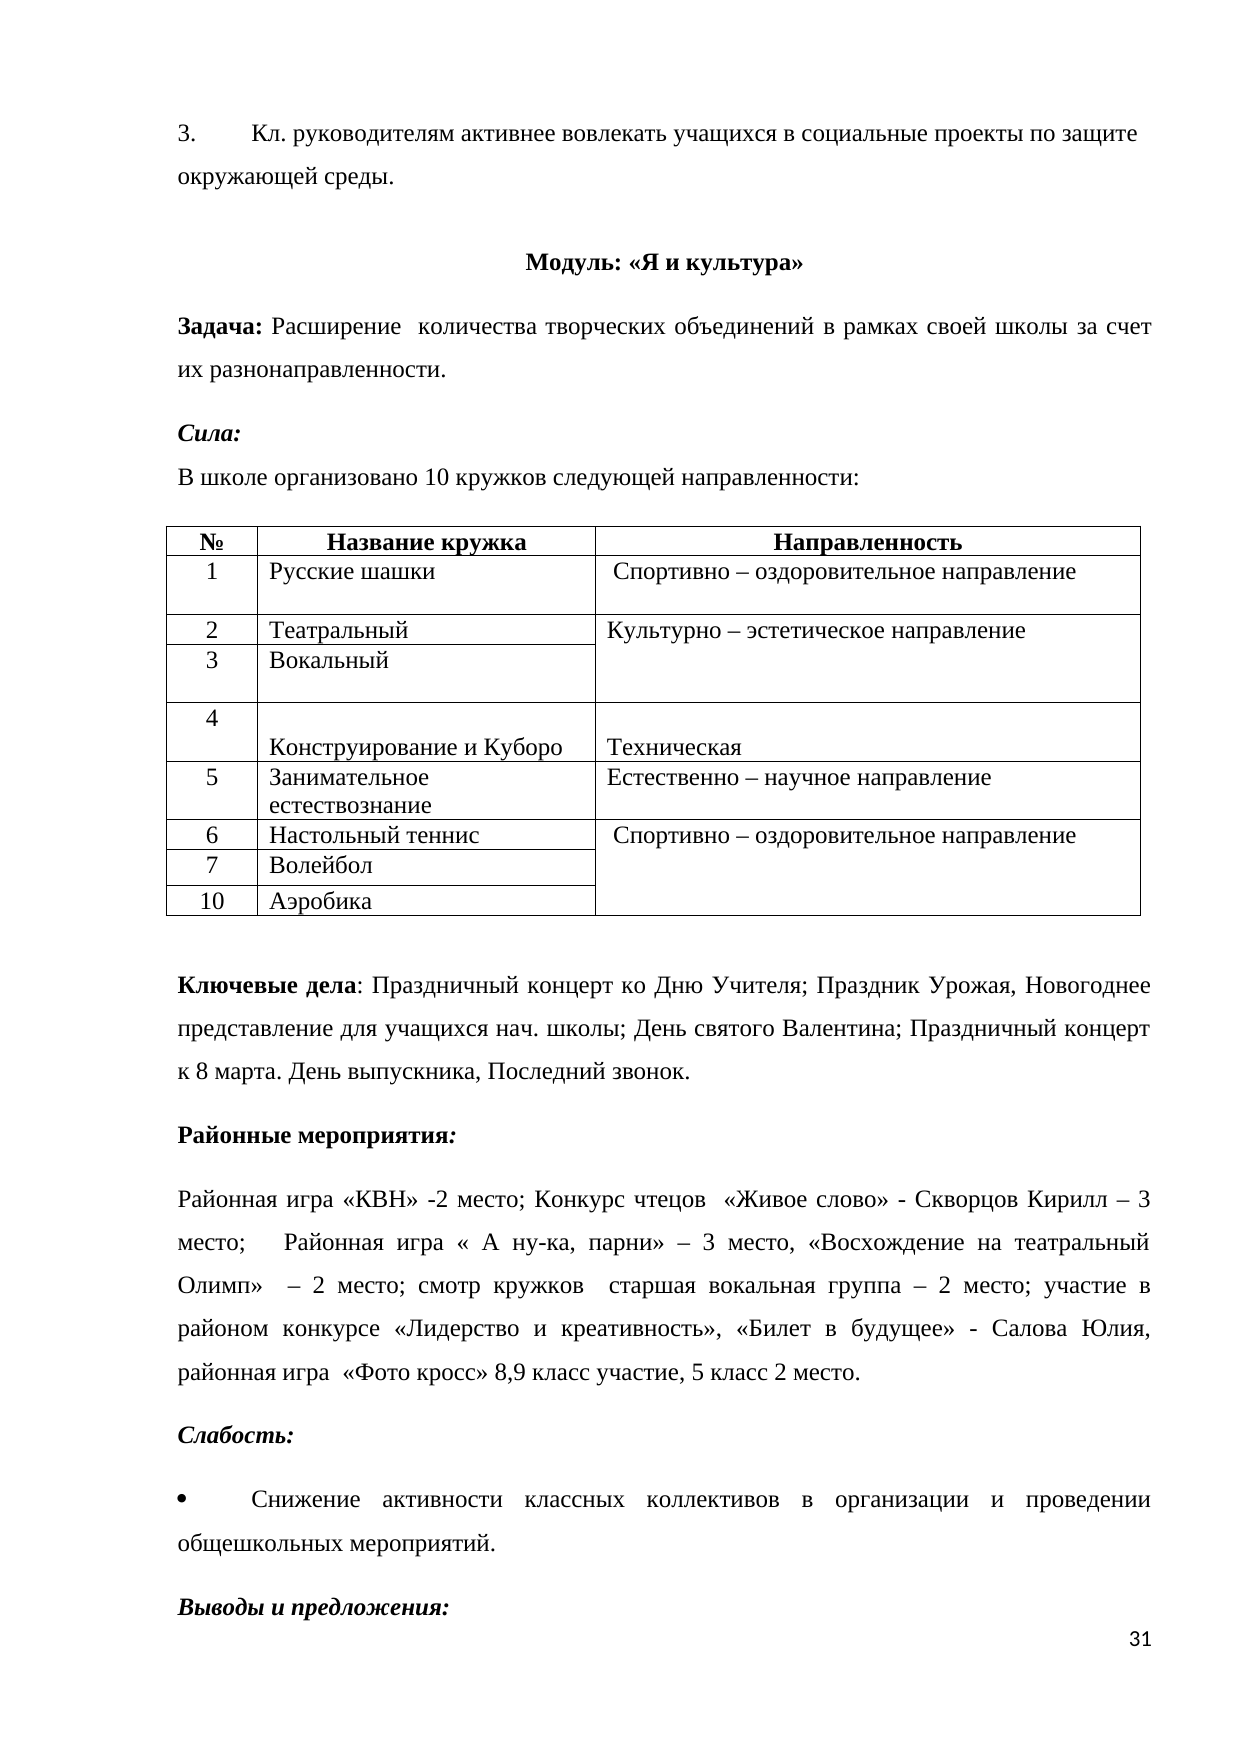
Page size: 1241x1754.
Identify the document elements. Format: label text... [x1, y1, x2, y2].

text Выводы и предложения: [177, 1592, 1152, 1620]
table_cell Аэробика [258, 886, 595, 915]
table_cell Занимательное естествознание [258, 762, 595, 819]
table_cell 1 [167, 556, 257, 614]
table_cell Техническая [596, 703, 1140, 761]
table_cell Вокальный [258, 645, 595, 702]
table_cell 10 [167, 886, 257, 915]
text Ключевые дела: Праздничный концерт ко Дню Учителя; Праздник Урожая, Новогоднее представление для учащихся нач. школы; День святого Валентина; Праздничный концерт к 8 марта. День выпускника, Последний звонок. [177, 970, 1152, 1085]
text Районные мероприятия: [177, 1120, 1152, 1149]
text Слабость: [177, 1421, 1152, 1449]
text Задача: Расширение количества творческих объединений в рамках своей школы за счет их разнонаправленности. [177, 311, 1152, 383]
table_cell Спортивно – оздоровительное направление [596, 556, 1140, 614]
table_cell 5 [167, 762, 257, 819]
list Кл. руководителям активнее вовлекать учащихся в социальные проекты по защите окружающей среды. [177, 118, 1152, 190]
table_cell Волейбол [258, 850, 595, 885]
table_cell Настольный теннис [258, 820, 595, 849]
list Снижение активности классных коллективов в организации и проведении общешкольных мероприятий. [177, 1484, 1152, 1556]
table_header Направленность [596, 527, 1140, 555]
table_cell Спортивно – оздоровительное направление [596, 820, 1140, 915]
table_cell 4 [167, 703, 257, 761]
table_cell Культурно – эстетическое направление [596, 615, 1140, 702]
table_cell Естественно – научное направление [596, 762, 1140, 819]
table_header № [167, 527, 257, 555]
table_cell 6 [167, 820, 257, 849]
text Районная игра «КВН» -2 место; Конкурс чтецов «Живое слово» - Скворцов Кирилл – 3 место; Районная игра « А ну-ка, парни» – 3 место, «Восхождение на театральный Олимп» – 2 место; смотр кружков старшая вокальная группа – 2 место; участие в районом конкурсе «Лидерство и креативность», «Билет в будущее» - Салова Юлия, районная игра «Фото кросс» 8,9 класс участие, 5 класс 2 место. [177, 1184, 1152, 1385]
text Модуль: «Я и культура» [177, 247, 1152, 276]
text Сила: [177, 418, 1152, 447]
table_cell Театральный [258, 615, 595, 644]
table_cell 2 [167, 615, 257, 644]
table_cell 7 [167, 850, 257, 885]
table_cell 3 [167, 645, 257, 702]
table_cell Русские шашки [258, 556, 595, 614]
table_header Название кружка [258, 527, 595, 555]
table_cell Конструирование и Куборо [258, 703, 595, 761]
text В школе организовано 10 кружков следующей направленности: [177, 462, 1152, 490]
